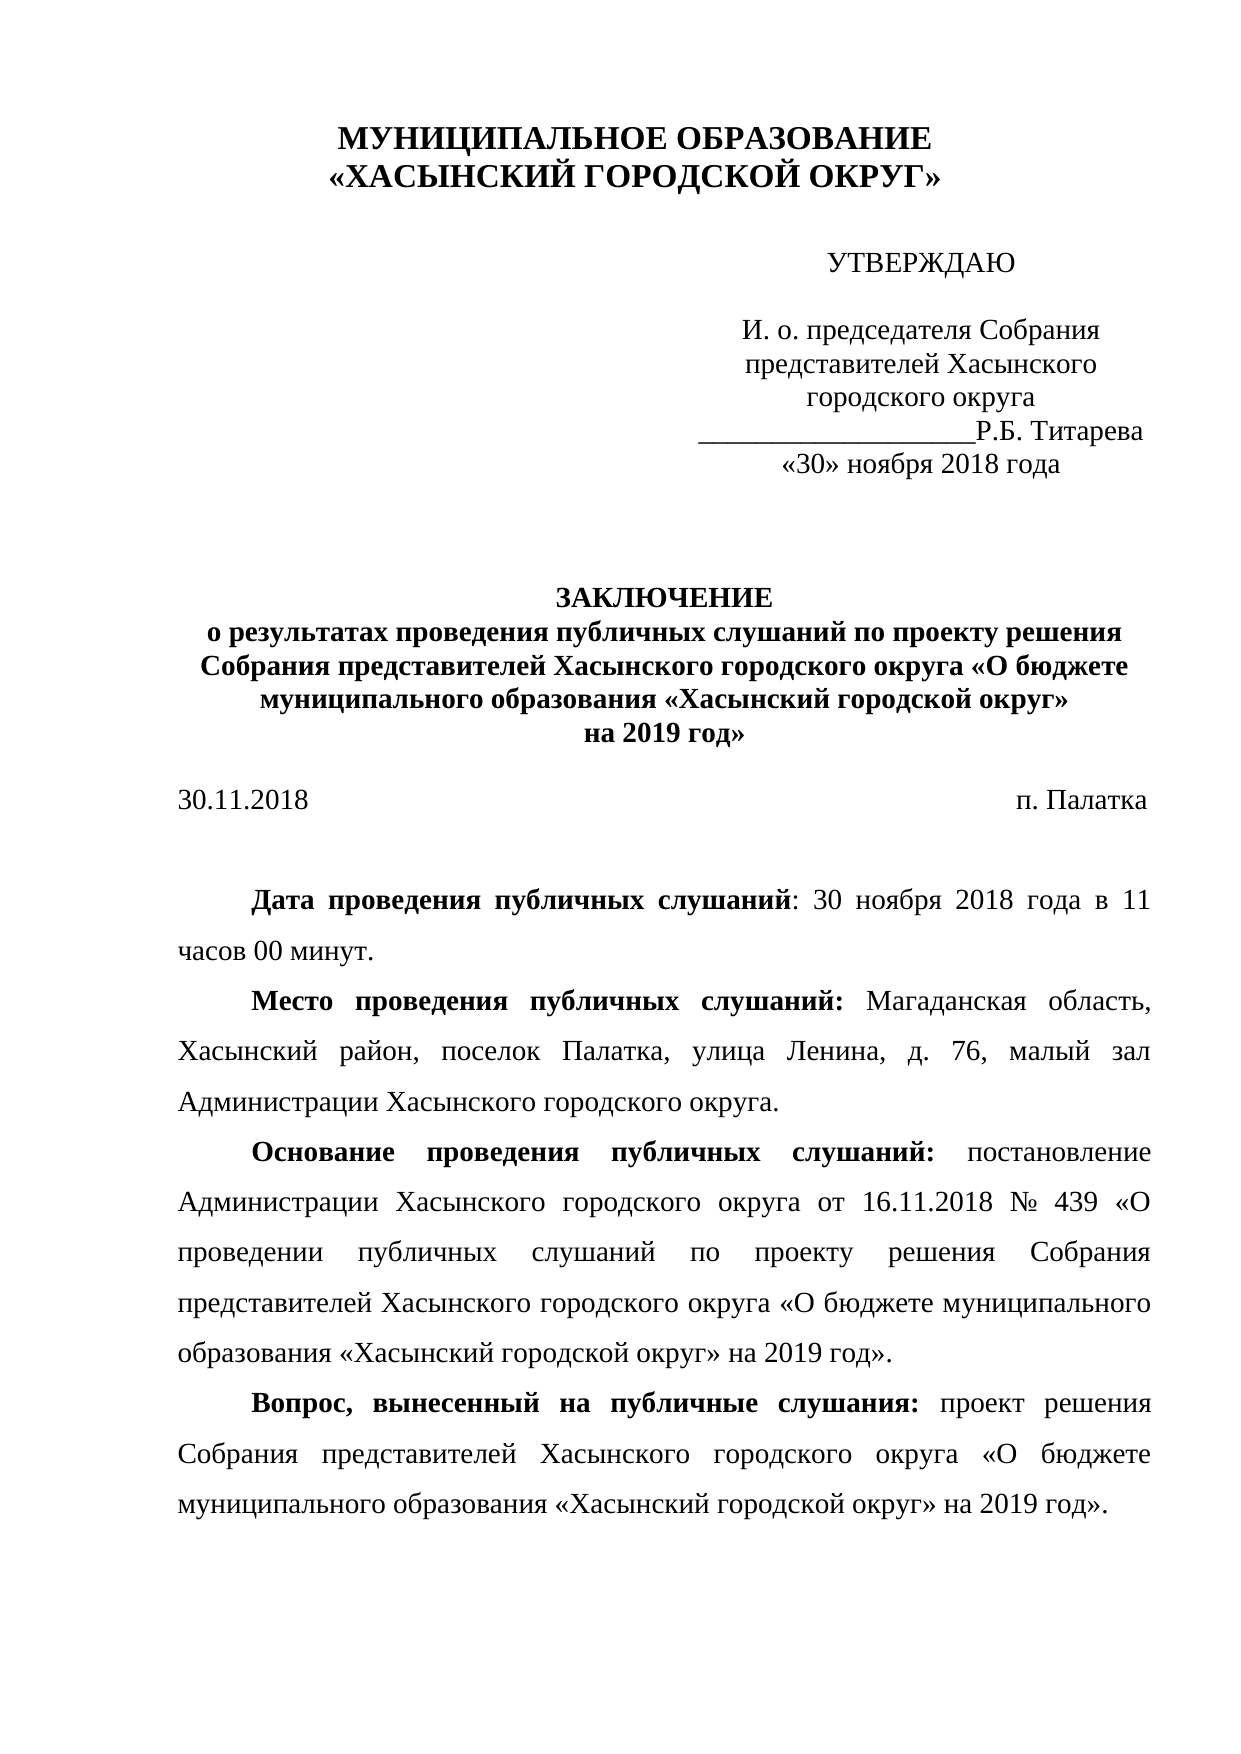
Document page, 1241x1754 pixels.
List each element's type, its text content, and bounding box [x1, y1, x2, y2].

table_header УТВЕРЖДАЮ И. о. председателя Собрания представителей Хасынского городского округа ___________________Р.Б. Титарева «30» ноября 2018 года [679, 245, 1163, 513]
text Место проведения публичных слушаний: Магаданская область, Хасынский район, поселок Палатка, улица Ленина, д. 76, малый зал Администрации Хасынского городского округа. [177, 983, 1152, 1117]
text Основание проведения публичных слушаний: постановление Администрации Хасынского городского округа от 16.11.2018 № 439 «О проведении публичных слушаний по проекту решения Собрания представителей Хасынского городского округа «О бюджете муниципального образования «Хасынский городской округ» на 2019 год». [177, 1134, 1152, 1369]
text 30.11.2018 п. Палатка [177, 782, 1152, 815]
text ЗАКЛЮЧЕНИЕ [177, 581, 1152, 614]
text «ХАСЫНСКИЙ ГОРОДСКОЙ ОКРУГ» [118, 156, 1152, 195]
text МУНИЦИПАЛЬНОЕ ОБРАЗОВАНИЕ [118, 118, 1152, 156]
text о результатах проведения публичных слушаний по проекту решения Собрания представителей Хасынского городского округа «О бюджете муниципального образования «Хасынский городской округ» [177, 614, 1152, 715]
text на 2019 год» [177, 715, 1152, 748]
text Вопрос, вынесенный на публичные слушания: проект решения Собрания представителей Хасынского городского округа «О бюджете муниципального образования «Хасынский городской округ» на 2019 год». [177, 1386, 1152, 1520]
text Дата проведения публичных слушаний: 30 ноября 2018 года в 11 часов 00 минут. [177, 882, 1152, 966]
